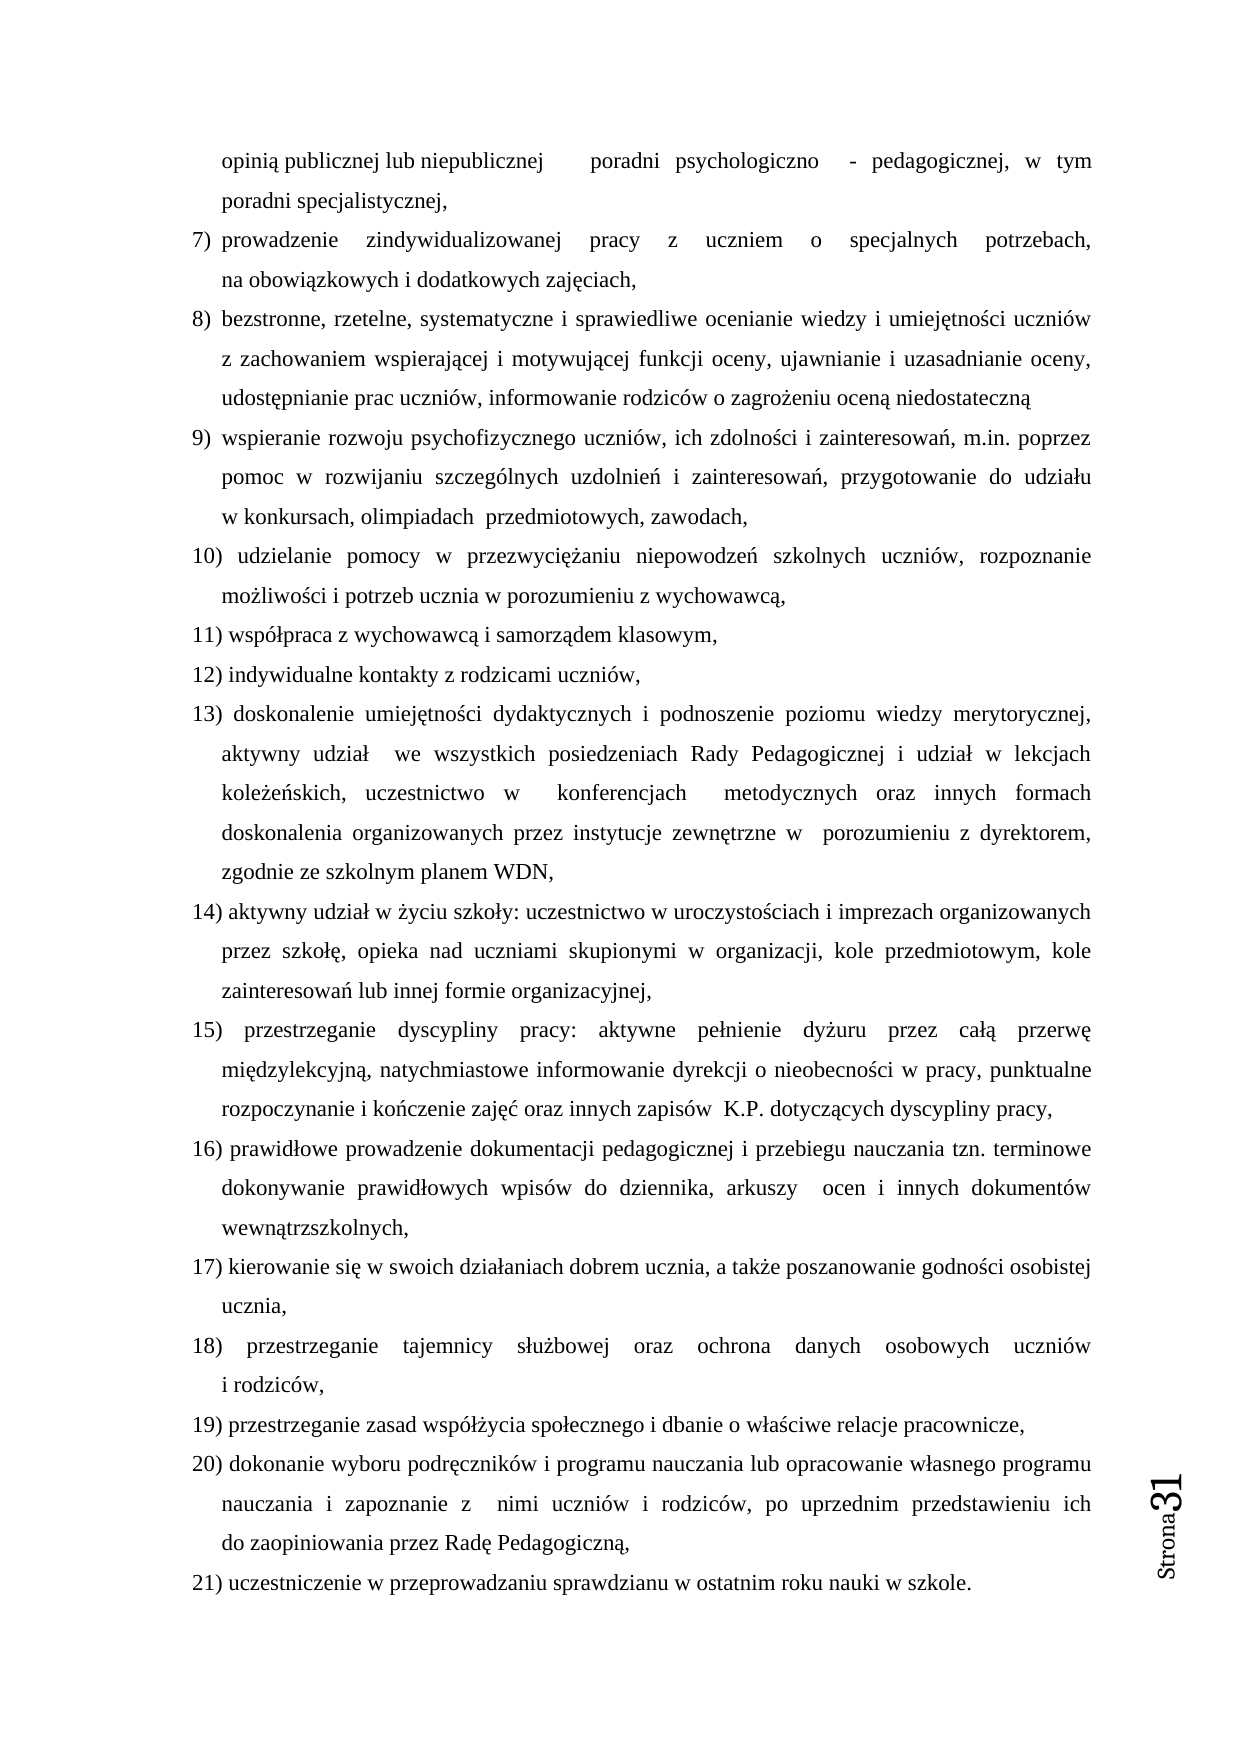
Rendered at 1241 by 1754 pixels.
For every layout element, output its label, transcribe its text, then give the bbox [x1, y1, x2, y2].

text 11) współpraca z wychowawcą i samorządem klasowym, [192, 621, 1093, 648]
text 13) doskonalenie umiejętności dydaktycznych i podnoszenie poziomu wiedzy merytorycznej, aktywny udział we wszystkich posiedzeniach Rady Pedagogicznej i udział w lekcjach koleżeńskich, uczestnictwo w konferencjach metodycznych oraz innych formach doskonalenia organizowanych przez instytucje zewnętrzne w porozumieniu z dyrektorem, zgodnie ze szkolnym planem WDN, [192, 700, 1093, 884]
text 20) dokonanie wyboru podręczników i programu nauczania lub opracowanie własnego programu nauczania i zapoznanie z nimi uczniów i rodziców, po uprzednim przedstawieniu ich do zaopiniowania przez Radę Pedagogiczną, [192, 1450, 1093, 1556]
text 16) prawidłowe prowadzenie dokumentacji pedagogicznej i przebiegu nauczania tzn. terminowe dokonywanie prawidłowych wpisów do dziennika, arkuszy ocen i innych dokumentów wewnątrzszkolnych, [192, 1134, 1093, 1240]
text 12) indywidualne kontakty z rodzicami uczniów, [192, 661, 1093, 687]
text 8) bezstronne, rzetelne, systematyczne i sprawiedliwe ocenianie wiedzy i umiejętności uczniów z zachowaniem wspierającej i motywującej funkcji oceny, ujawnianie i uzasadnianie oceny, udostępnianie prac uczniów, informowanie rodziców o zagrożeniu oceną niedostateczną [192, 306, 1093, 411]
text 15) przestrzeganie dyscypliny pracy: aktywne pełnienie dyżuru przez całą przerwę międzylekcyjną, natychmiastowe informowanie dyrekcji o nieobecności w pracy, punktualne rozpoczynanie i kończenie zajęć oraz innych zapisów K.P. dotyczących dyscypliny pracy, [192, 1016, 1093, 1121]
text 9) wspieranie rozwoju psychofizycznego uczniów, ich zdolności i zainteresowań, m.in. poprzez pomoc w rozwijaniu szczególnych uzdolnień i zainteresowań, przygotowanie do udziału w konkursach, olimpiadach przedmiotowych, zawodach, [192, 424, 1093, 529]
text 7) prowadzenie zindywidualizowanej pracy z uczniem o specjalnych potrzebach, na obowiązkowych i dodatkowych zajęciach, [192, 227, 1093, 292]
text 18) przestrzeganie tajemnicy służbowej oraz ochrona danych osobowych uczniów i rodziców, [192, 1332, 1093, 1398]
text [192, 148, 1093, 213]
text 17) kierowanie się w swoich działaniach dobrem ucznia, a także poszanowanie godności osobistej ucznia, [192, 1253, 1093, 1319]
text 14) aktywny udział w życiu szkoły: uczestnictwo w uroczystościach i imprezach organizowanych przez szkołę, opieka nad uczniami skupionymi w organizacji, kole przedmiotowym, kole zainteresowań lub innej formie organizacyjnej, [192, 898, 1093, 1003]
text 19) przestrzeganie zasad współżycia społecznego i dbanie o właściwe relacje pracownicze, [192, 1411, 1093, 1437]
text 10) udzielanie pomocy w przezwyciężaniu niepowodzeń szkolnych uczniów, rozpoznanie możliwości i potrzeb ucznia w porozumieniu z wychowawcą, [192, 542, 1093, 608]
text 21) uczestniczenie w przeprowadzaniu sprawdzianu w ostatnim roku nauki w szkole. [192, 1569, 1093, 1595]
